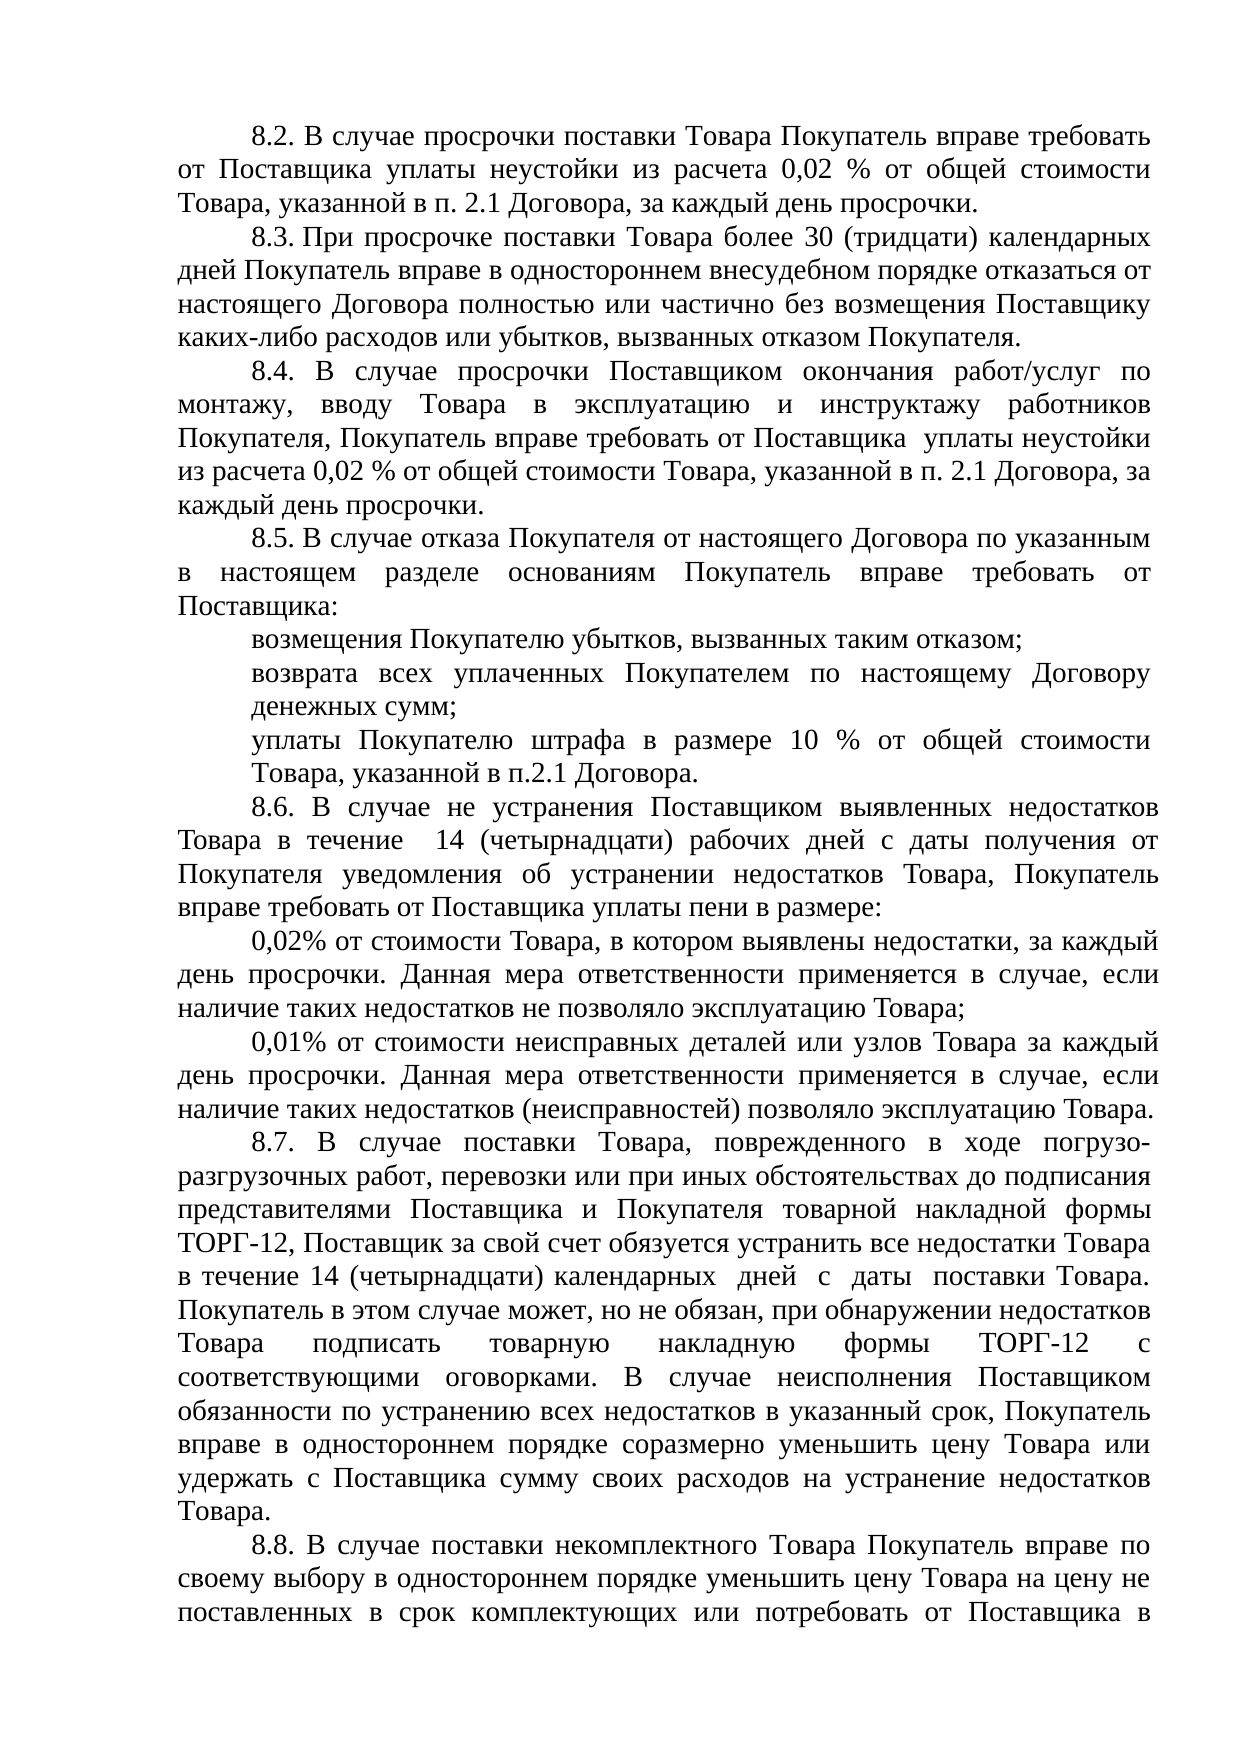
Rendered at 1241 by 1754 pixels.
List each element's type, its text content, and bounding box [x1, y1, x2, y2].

text 0,01% от стоимости неисправных деталей или узлов Товара за каждый день просрочки. Данная мера ответственности применяется в случае, если наличие таких недостатков (неисправностей) позволяло эксплуатацию Товара. [177, 1024, 1160, 1124]
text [177, 1527, 1152, 1627]
text 8.2. В случае просрочки поставки Товара Покупатель вправе требовать от Поставщика уплаты неустойки из расчета 0,02 % от общей стоимости Товара, указанной в п. 2.1 Договора, за каждый день просрочки. [177, 118, 1152, 219]
text 8.3. При просрочке поставки Товара более 30 (тридцати) календарных дней Покупатель вправе в одностороннем внесудебном порядке отказаться от настоящего Договора полностью или частично без возмещения Поставщику каких-либо расходов или убытков, вызванных отказом Покупателя. [177, 219, 1152, 353]
text уплаты Покупателю штрафа в размере 10 % от общей стоимости Товара, указанной в п.2.1 Договора. [251, 722, 1152, 789]
text 8.7. В случае поставки Товара, поврежденного в ходе погрузо-разгрузочных работ, перевозки или при иных обстоятельствах до подписания представителями Поставщика и Покупателя товарной накладной формы ТОРГ-12, Поставщик за свой счет обязуется устранить все недостатки Товара в течение 14 (четырнадцати) календарных дней с даты поставки Товара. Покупатель в этом случае может, но не обязан, при обнаружении недостатков Товара подписать товарную накладную формы ТОРГ-12 с соответствующими оговорками. В случае неисполнения Поставщиком обязанности по устранению всех недостатков в указанный срок, Покупатель вправе в одностороннем порядке соразмерно уменьшить цену Товара или удержать с Поставщика сумму своих расходов на устранение недостатков Товара. [177, 1124, 1152, 1527]
text возмещения Покупателю убытков, вызванных таким отказом; [177, 621, 1152, 655]
text 8.6. В случае не устранения Поставщиком выявленных недостатков Товара в течение 14 (четырнадцати) рабочих дней с даты получения от Покупателя уведомления об устранении недостатков Товара, Покупатель вправе требовать от Поставщика уплаты пени в размере: [177, 789, 1160, 923]
text возврата всех уплаченных Покупателем по настоящему Договору денежных сумм; [251, 655, 1152, 722]
text 8.4. В случае просрочки Поставщиком окончания работ/услуг по монтажу, вводу Товара в эксплуатацию и инструктажу работников Покупателя, Покупатель вправе требовать от Поставщика уплаты неустойки из расчета 0,02 % от общей стоимости Товара, указанной в п. 2.1 Договора, за каждый день просрочки. [177, 353, 1152, 521]
text 0,02% от стоимости Товара, в котором выявлены недостатки, за каждый день просрочки. Данная мера ответственности применяется в случае, если наличие таких недостатков не позволяло эксплуатацию Товара; [177, 923, 1160, 1024]
text 8.5. В случае отказа Покупателя от настоящего Договора по указанным в настоящем разделе основаниям Покупатель вправе требовать от Поставщика: [177, 521, 1152, 621]
